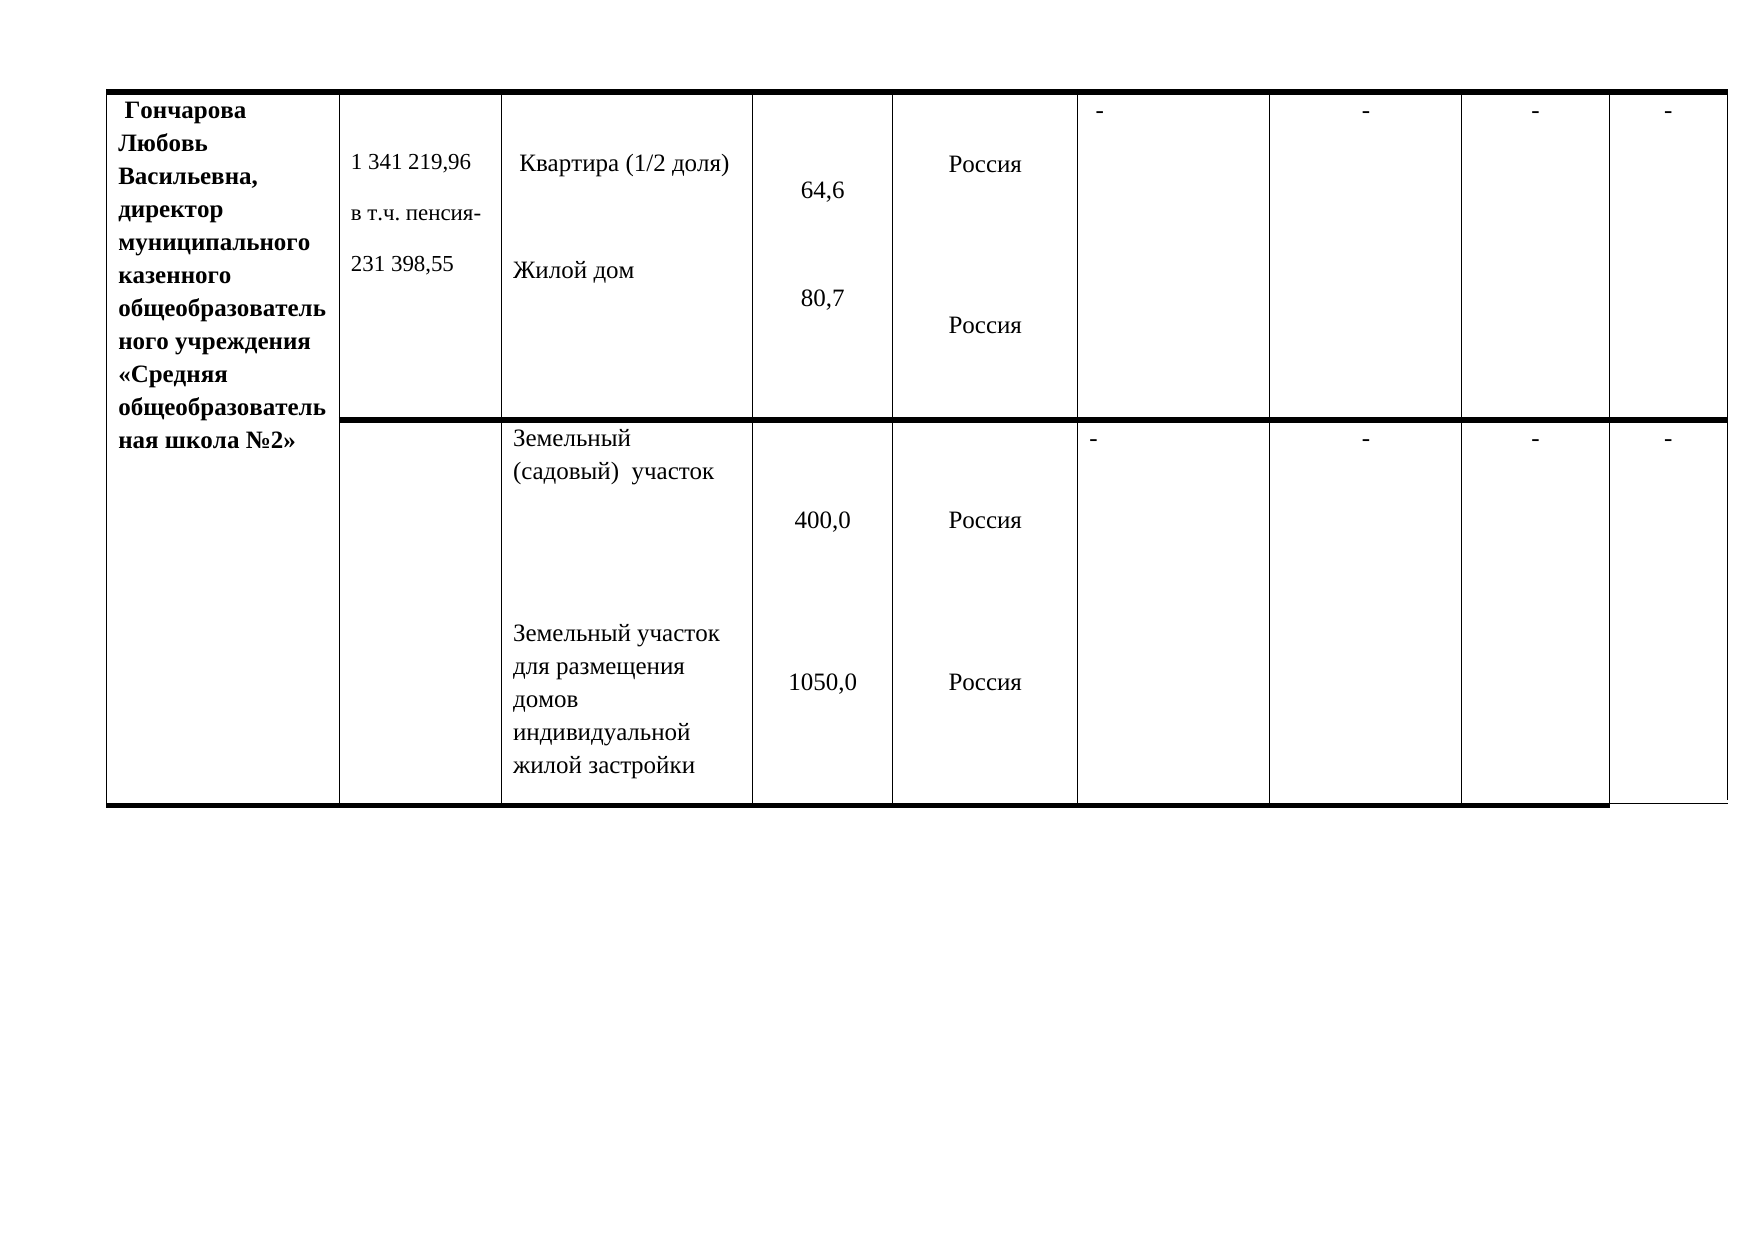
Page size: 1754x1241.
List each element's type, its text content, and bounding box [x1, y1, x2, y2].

table_cell 64,6 80,7 [753, 95, 892, 417]
table_cell - [1078, 423, 1269, 803]
table_cell - [1462, 423, 1609, 803]
table_cell - [1270, 423, 1461, 803]
table_cell Земельный (садовый) участок Земельный участок для размещения домов индивидуальной жилой застройки [502, 423, 752, 803]
table_cell [340, 423, 501, 803]
table_cell - [1462, 95, 1609, 417]
table_cell 400,0 1050,0 [753, 423, 892, 803]
table_cell Гончарова Любовь Васильевна, директор муниципального казенного общеобразовательного учреждения «Средняя общеобразовательная школа №2» [107, 95, 339, 803]
table_cell - [1078, 95, 1269, 417]
table_cell - [1610, 95, 1727, 417]
table_cell Россия Россия [893, 95, 1077, 417]
table_cell - [1610, 423, 1727, 803]
table_cell 1 341 219,96 в т.ч. пенсия- 231 398,55 [340, 95, 501, 417]
table_cell Квартира (1/2 доля) Жилой дом [502, 95, 752, 417]
table_cell Россия Россия [893, 423, 1077, 803]
table_cell - [1270, 95, 1461, 417]
